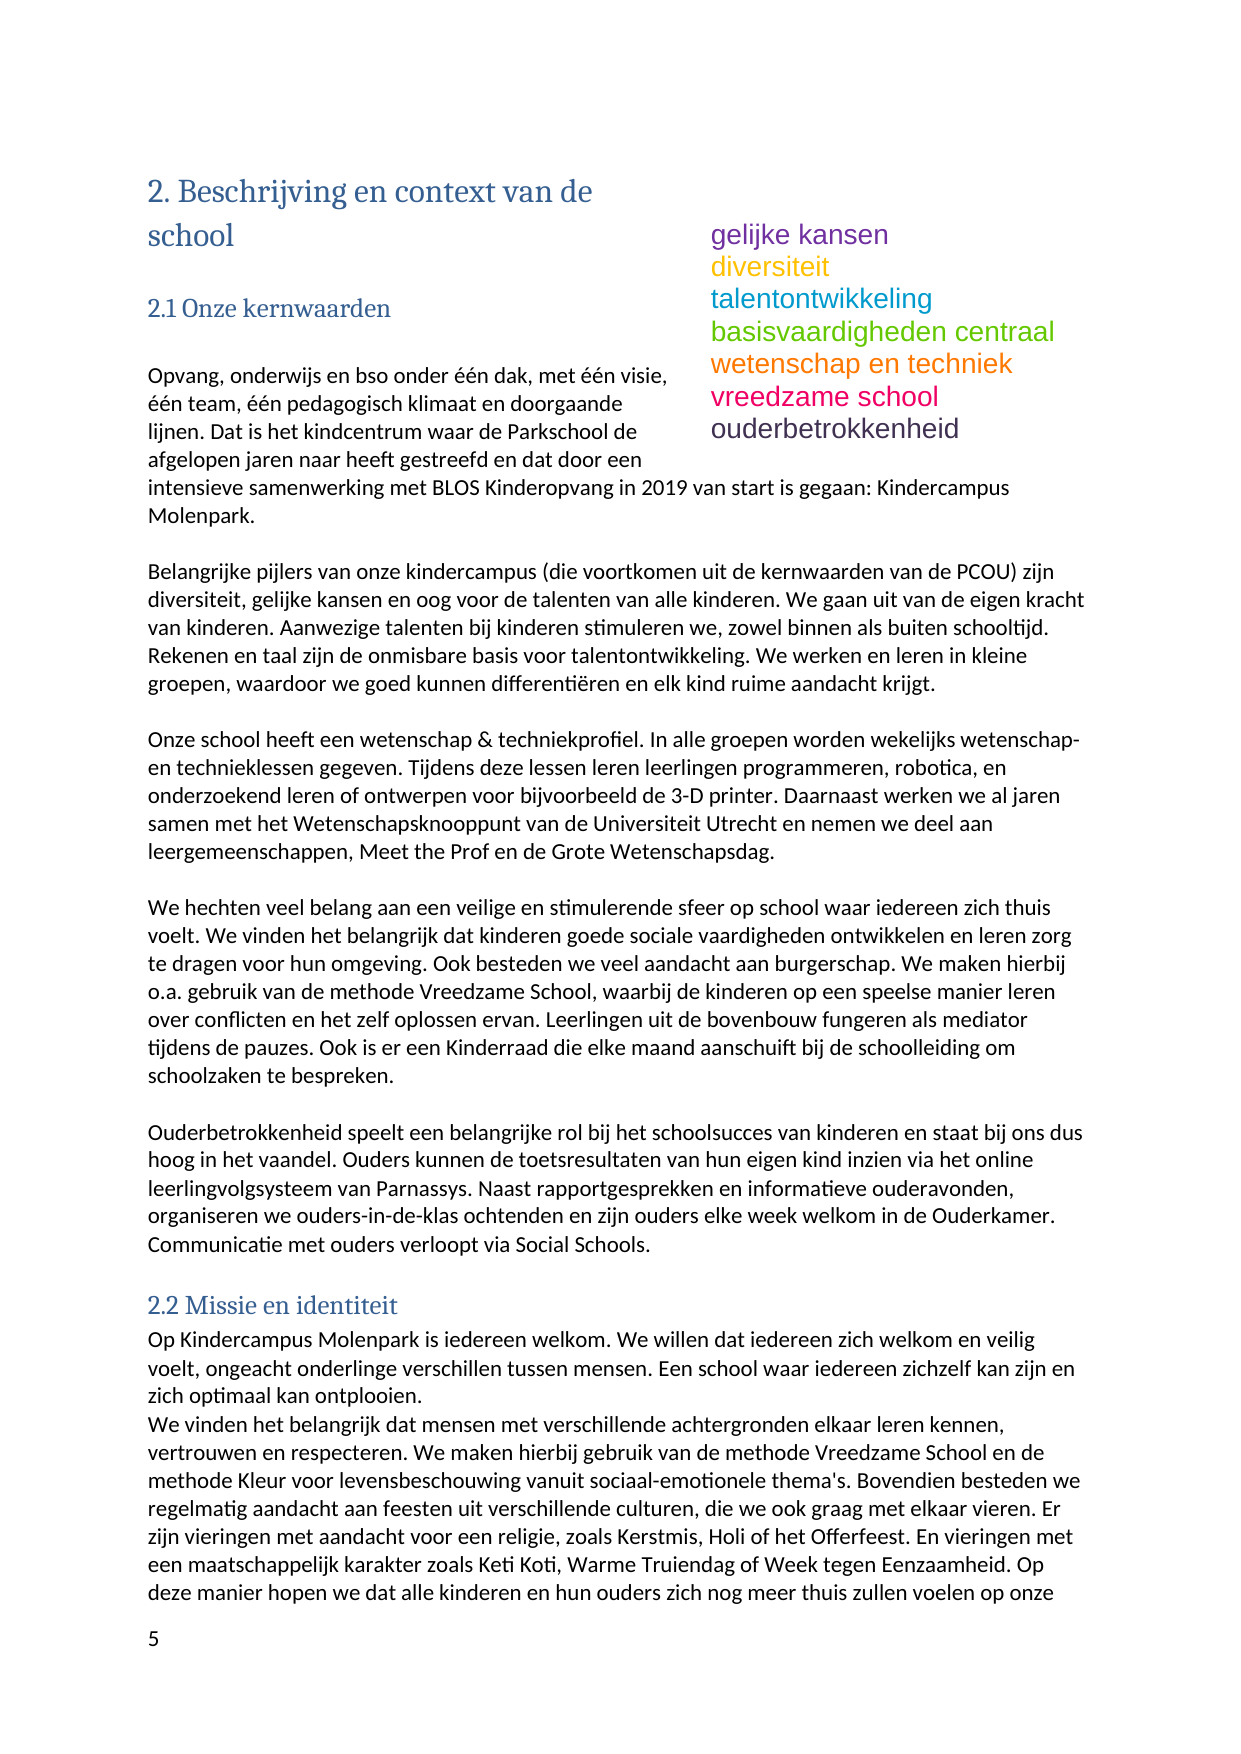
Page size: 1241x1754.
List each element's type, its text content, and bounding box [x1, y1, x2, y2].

text Op Kindercampus Molenpark is iedereen welkom. We willen dat iedereen zich welkom en veilig voelt, ongeacht onderlinge verschillen tussen mensen. Een school waar iedereen zichzelf kan zijn en zich optimaal kan ontplooien. [148, 1326, 1093, 1410]
text Opvang, onderwijs en bso onder één dak, met één visie, één team, één pedagogisch klimaat en doorgaande lijnen. Dat is het kindcentrum waar de Parkschool de afgelopen jaren naar heeft gestreefd en dat door een intensieve samenwerking met BLOS Kinderopvang in 2019 van start is gegaan: Kindercampus Molenpark. [148, 361, 1093, 529]
subtitle 2. Beschrijving en context van de school [148, 173, 1093, 255]
subtitle 2.2 Missie en identiteit [148, 1290, 1093, 1321]
text We hechten veel belang aan een veilige en stimulerende sfeer op school waar iedereen zich thuis voelt. We vinden het belangrijk dat kinderen goede sociale vaardigheden ontwikkelen en leren zorg te dragen voor hun omgeving. Ook besteden we veel aandacht aan burgerschap. We maken hierbij o.a. gebruik van de methode Vreedzame School, waarbij de kinderen op een speelse manier leren over conflicten en het zelf oplossen ervan. Leerlingen uit de bovenbouw fungeren als mediator tijdens de pauzes. Ook is er een Kinderraad die elke maand aanschuift bij de schoolleiding om schoolzaken te bespreken. [148, 893, 1093, 1089]
subtitle 2.1 Onze kernwaarden [148, 293, 1093, 324]
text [148, 1410, 1093, 1606]
text Belangrijke pijlers van onze kindercampus (die voortkomen uit de kernwaarden van de PCOU) zijn diversiteit, gelijke kansen en oog voor de talenten van alle kinderen. We gaan uit van de eigen kracht van kinderen. Aanwezige talenten bij kinderen stimuleren we, zowel binnen als buiten schooltijd. Rekenen en taal zijn de onmisbare basis voor talentontwikkeling. We werken en leren in kleine groepen, waardoor we goed kunnen differentiëren en elk kind ruime aandacht krijgt. [148, 557, 1093, 697]
text Ouderbetrokkenheid speelt een belangrijke rol bij het schoolsucces van kinderen en staat bij ons dus hoog in het vaandel. Ouders kunnen de toetsresultaten van hun eigen kind inzien via het online leerlingvolgsysteem van Parnassys. Naast rapportgesprekken en informatieve ouderavonden, organiseren we ouders-in-de-klas ochtenden en zijn ouders elke week welkom in de Ouderkamer. Communicatie met ouders verloopt via Social Schools. [148, 1118, 1093, 1258]
text Onze school heeft een wetenschap & techniekprofiel. In alle groepen worden wekelijks wetenschap- en technieklessen gegeven. Tijdens deze lessen leren leerlingen programmeren, robotica, en onderzoekend leren of ontwerpen voor bijvoorbeeld de 3-D printer. Daarnaast werken we al jaren samen met het Wetenschapsknooppunt van de Universiteit Utrecht en nemen we deel aan leergemeenschappen, Meet the Prof en de Grote Wetenschapsdag. [148, 725, 1093, 865]
